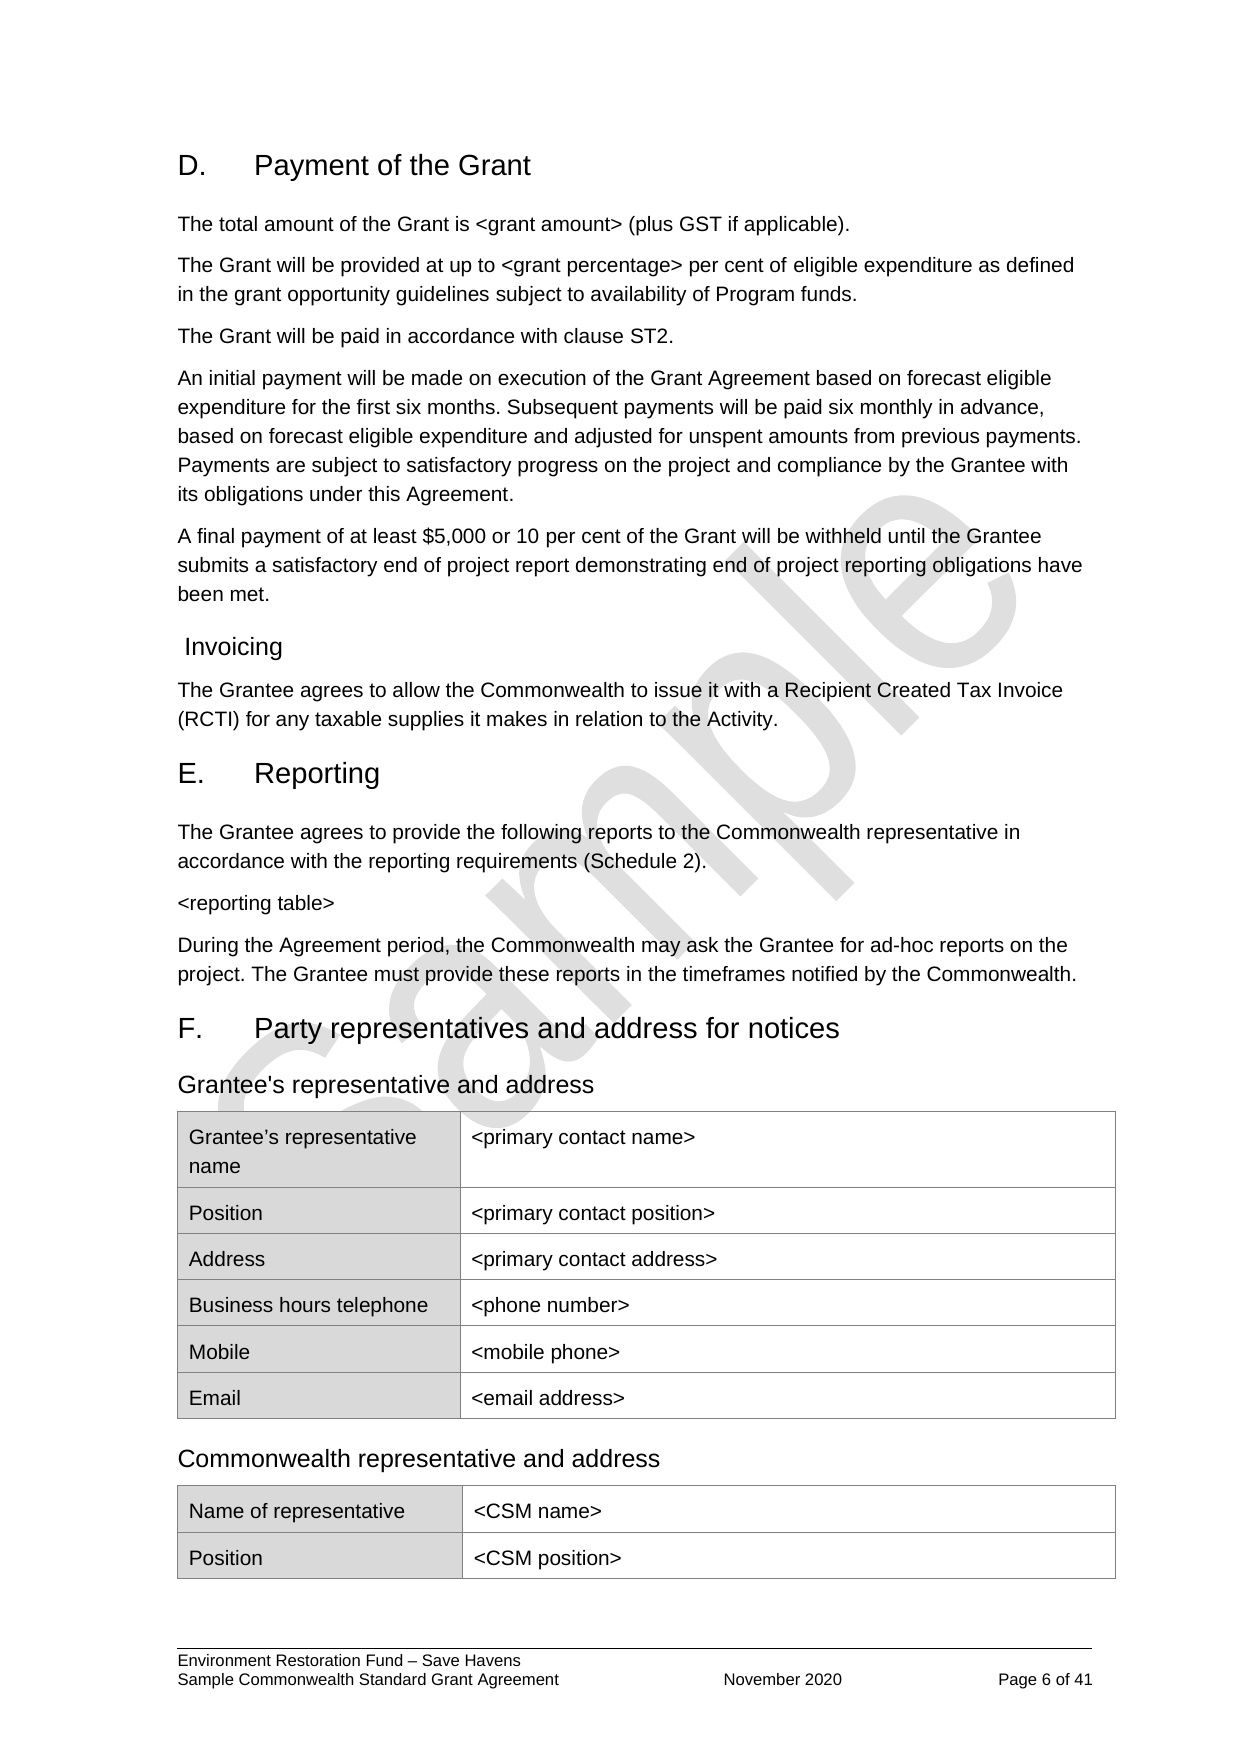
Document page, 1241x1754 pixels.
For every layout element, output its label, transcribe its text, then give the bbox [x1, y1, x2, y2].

table_cell Mobile [178, 1326, 460, 1372]
text The Grant will be provided at up to <grant percentage> per cent of eligible expenditure as defined in the grant opportunity guidelines subject to availability of Program funds. [177, 248, 1092, 306]
table_header Grantee’s representative name [178, 1112, 460, 1186]
text The Grantee agrees to allow the Commonwealth to issue it with a Recipient Created Tax Invoice (RCTI) for any taxable supplies it makes in relation to the Activity. [177, 673, 1092, 731]
subtitle Reporting [177, 756, 1092, 790]
table_cell Address [178, 1234, 460, 1279]
table_cell Position [178, 1533, 462, 1578]
table_cell <primary contact position> [461, 1188, 1115, 1233]
table_header <primary contact name> [461, 1112, 1115, 1186]
subtitle Invoicing [177, 631, 1092, 660]
subtitle Payment of the Grant [177, 148, 1092, 181]
table_cell <mobile phone> [461, 1326, 1115, 1372]
table_cell <phone number> [461, 1280, 1115, 1325]
text The total amount of the Grant is <grant amount> (plus GST if applicable). [177, 206, 1092, 235]
text An initial payment will be made on execution of the Grant Agreement based on forecast eligible expenditure for the first six months. Subsequent payments will be paid six monthly in advance, based on forecast eligible expenditure and adjusted for unspent amounts from previous payments. Payments are subject to satisfactory progress on the project and compliance by the Grantee with its obligations under this Agreement. [177, 360, 1092, 506]
text During the Agreement period, the Commonwealth may ask the Grantee for ad-hoc reports on the project. The Grantee must provide these reports in the timeframes notified by the Commonwealth. [177, 927, 1092, 986]
table_header <CSM name> [463, 1486, 1115, 1532]
table_cell Position [178, 1188, 460, 1233]
text The Grant will be paid in accordance with clause ST2. [177, 319, 1092, 348]
table_cell Email [178, 1373, 460, 1418]
text <reporting table> [177, 886, 1092, 915]
text A final payment of at least $5,000 or 10 per cent of the Grant will be withheld until the Grantee submits a satisfactory end of project report demonstrating end of project reporting obligations have been met. [177, 519, 1092, 606]
table_cell Business hours telephone [178, 1280, 460, 1325]
table_cell <email address> [461, 1373, 1115, 1418]
table_cell <primary contact address> [461, 1234, 1115, 1279]
table_cell <CSM position> [463, 1533, 1115, 1578]
subtitle Commonwealth representative and address [177, 1444, 1092, 1473]
table_header Name of representative [178, 1486, 462, 1532]
subtitle Party representatives and address for notices [177, 1011, 1092, 1044]
subtitle Grantee's representative and address [177, 1069, 1092, 1098]
text The Grantee agrees to provide the following reports to the Commonwealth representative in accordance with the reporting requirements (Schedule 2). [177, 815, 1092, 873]
